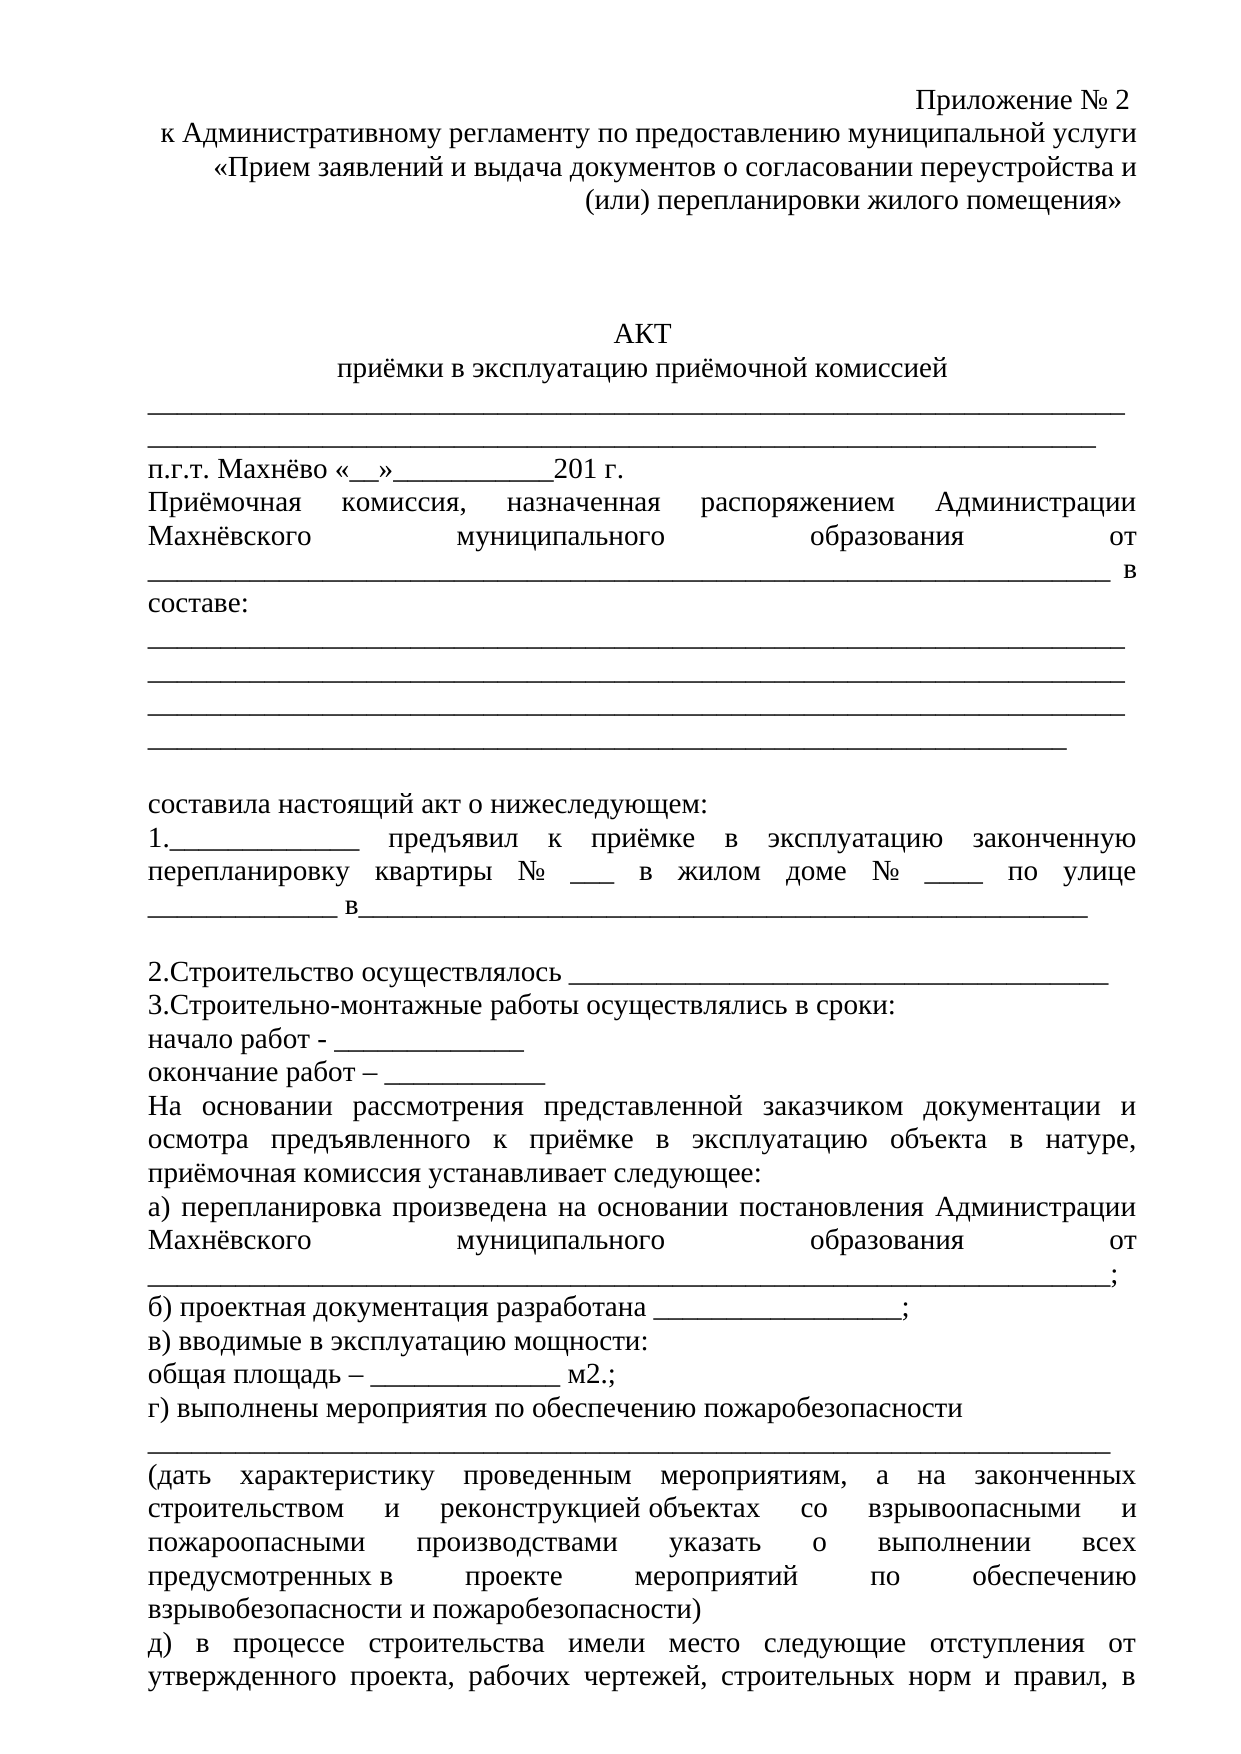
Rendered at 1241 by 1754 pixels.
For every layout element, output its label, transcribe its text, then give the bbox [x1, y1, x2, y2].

text а) перепланировка произведена на основании постановления Администрации Махнёвского муниципального образования от __________________________________________________________________; [148, 1189, 1137, 1289]
text На основании рассмотрения представленной заказчиком документации и осмотра предъявленного к приёмке в эксплуатацию объекта в натуре, приёмочная комиссия устанавливает следующее: [148, 1088, 1137, 1189]
text __________________________________________________________________ [148, 1423, 1137, 1457]
text ________________________________________________________________________________________________________________________________________________________________________________________________________________________________________________________________________ [148, 618, 1137, 753]
text приёмки в эксплуатацию приёмочной комиссией [148, 350, 1137, 384]
text к Административному регламенту по предоставлению муниципальной услуги «Прием заявлений и выдача документов о согласовании переустройства и (или) перепланировки жилого помещения» [148, 115, 1137, 216]
text в) вводимые в эксплуатацию мощности: [148, 1323, 1137, 1356]
text общая площадь – _____________ м2.; [148, 1356, 1137, 1390]
text окончание работ – ___________ [148, 1054, 1137, 1088]
text Приложение № 2 [148, 82, 1137, 115]
text г) выполнены мероприятия по обеспечению пожаробезопасности [148, 1390, 1137, 1423]
text 3.Строительно-монтажные работы осуществлялись в сроки: [148, 987, 1137, 1021]
text п.г.т. Махнёво «__»___________201 г. [148, 451, 1137, 484]
text начало работ - _____________ [148, 1021, 1137, 1054]
text АКТ [148, 317, 1137, 350]
text Приёмочная комиссия, назначенная распоряжением Администрации Махнёвского муниципального образования от __________________________________________________________________ в составе: [148, 484, 1137, 618]
text 1._____________ предъявил к приёмке в эксплуатацию законченную перепланировку квартиры № ___ в жилом доме № ____ по улице _____________ в__________________________________________________ [148, 820, 1137, 920]
text (дать характеристику проведенным мероприятиям, а на законченных строительством и реконструкцией объектах со взрывоопасными и пожароопасными производствами указать о выполнении всех предусмотренных в проекте мероприятий по обеспечению взрывобезопасности и пожаробезопасности) [148, 1457, 1137, 1625]
text б) проектная документация разработана _________________; [148, 1289, 1137, 1323]
text составила настоящий акт о нижеследующем: [148, 786, 1137, 820]
text ____________________________________________________________________________________________________________________________________ [148, 384, 1137, 451]
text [148, 1625, 1137, 1692]
text 2.Строительство осуществлялось _____________________________________ [148, 954, 1137, 987]
